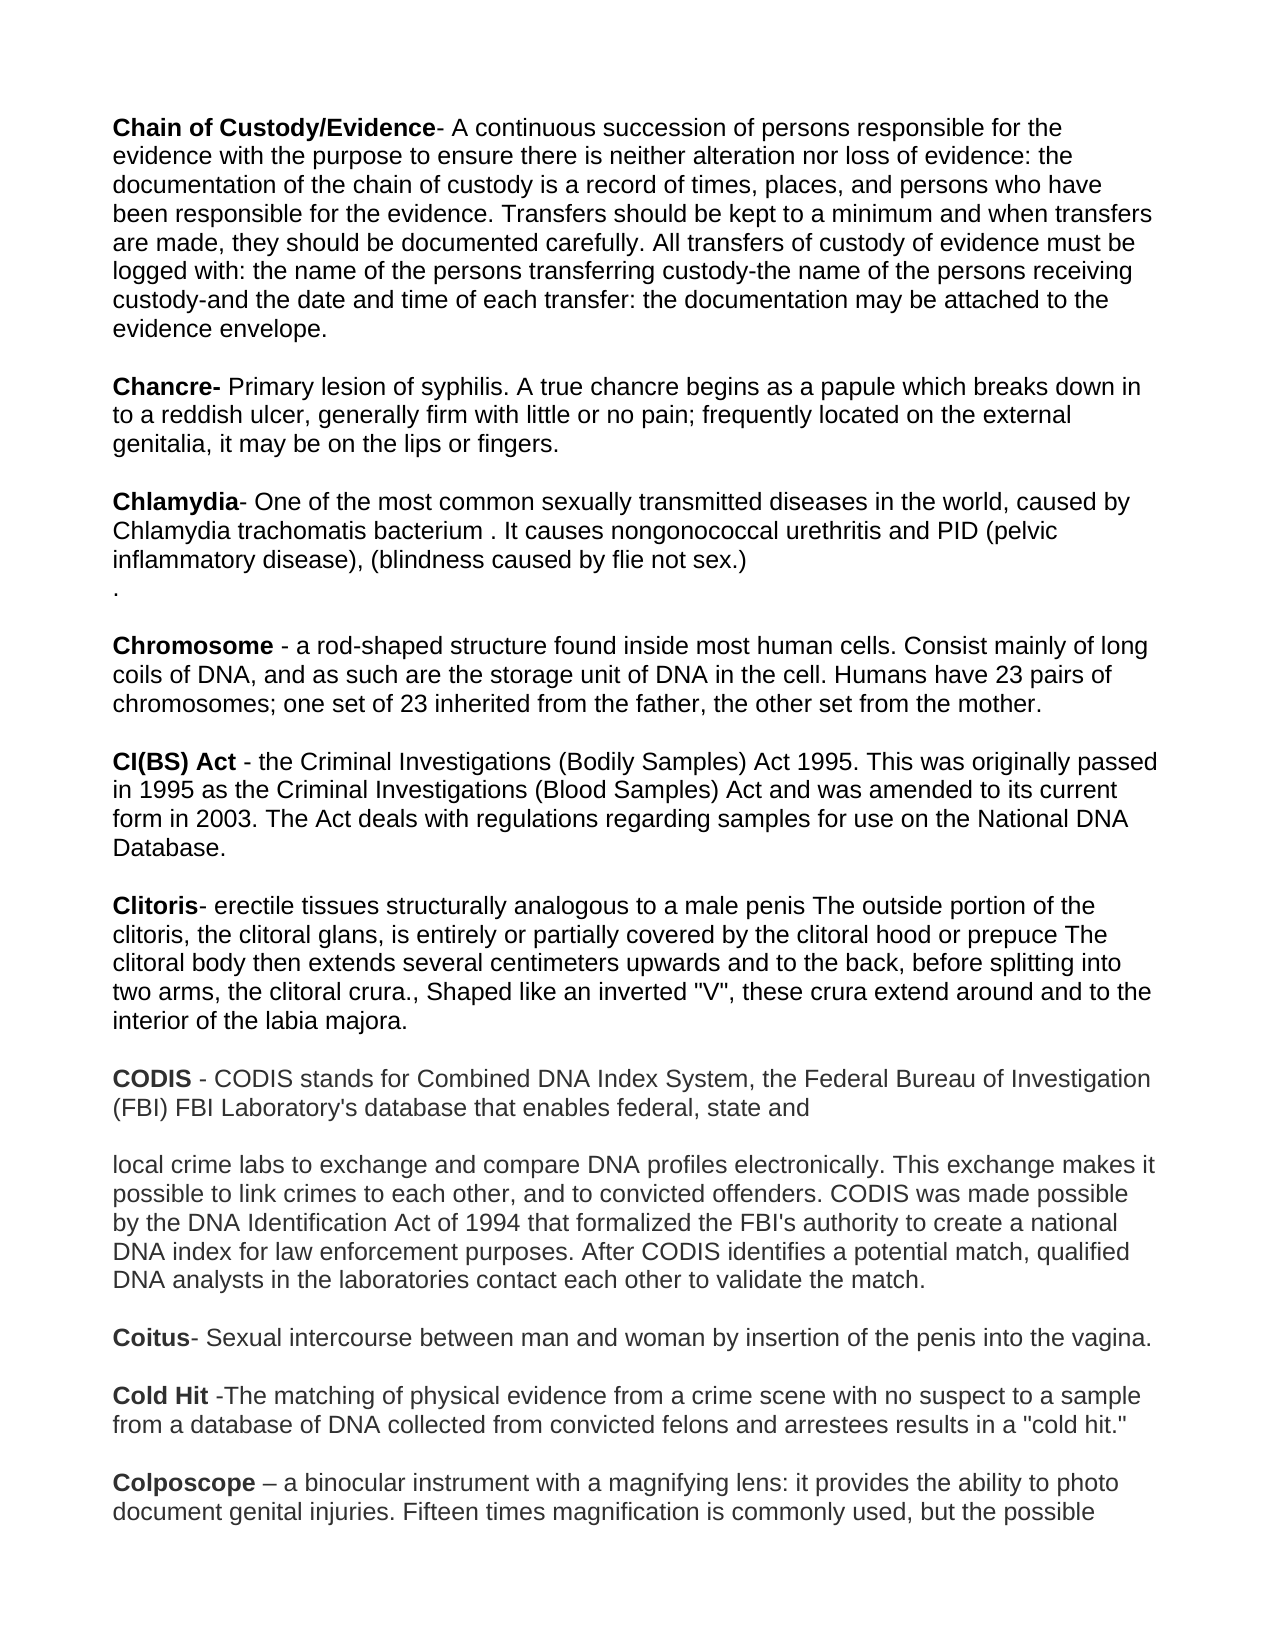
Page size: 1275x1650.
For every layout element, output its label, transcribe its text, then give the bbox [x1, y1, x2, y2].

text local crime labs to exchange and compare DNA profiles electronically. This exchange makes it possible to link crimes to each other, and to convicted offenders. CODIS was made possible by the DNA Identification Act of 1994 that formalized the FBI's authority to create a national DNA index for law enforcement purposes. After CODIS identifies a potential match, qualified DNA analysts in the laboratories contact each other to validate the match. [112, 1150, 1162, 1294]
text CI(BS) Act - the Criminal Investigations (Bodily Samples) Act 1995. This was originally passed in 1995 as the Criminal Investigations (Blood Samples) Act and was amended to its current form in 2003. The Act deals with regulations regarding samples for use on the National DNA Database. [112, 747, 1162, 862]
text Cold Hit -The matching of physical evidence from a crime scene with no suspect to a sample from a database of DNA collected from convicted felons and arrestees results in a "cold hit." [112, 1381, 1162, 1439]
text Chlamydia- One of the most common sexually transmitted diseases in the world, caused by Chlamydia trachomatis bacterium . It causes nongonococcal urethritis and PID (pelvic inflammatory disease), (blindness caused by flie not sex.) . [112, 487, 1162, 602]
text Chromosome - a rod-shaped structure found inside most human cells. Consist mainly of long coils of DNA, and as such are the storage unit of DNA in the cell. Humans have 23 pairs of chromosomes; one set of 23 inherited from the father, the other set from the mother. [112, 631, 1162, 717]
text Clitoris- erectile tissues structurally analogous to a male penis The outside portion of the clitoris, the clitoral glans, is entirely or partially covered by the clitoral hood or prepuce The clitoral body then extends several centimeters upwards and to the back, before splitting into two arms, the clitoral crura., Shaped like an inverted "V", these crura extend around and to the interior of the labia majora. [112, 891, 1162, 1034]
text Chain of Custody/Evidence- A continuous succession of persons responsible for the evidence with the purpose to ensure there is neither alteration nor loss of evidence: the documentation of the chain of custody is a record of times, places, and persons who have been responsible for the evidence. Transfers should be kept to a minimum and when transfers are made, they should be documented carefully. All transfers of custody of evidence must be logged with: the name of the persons transferring custody-the name of the persons receiving custody-and the date and time of each transfer: the documentation may be attached to the evidence envelope. [112, 112, 1162, 342]
text Coitus- Sexual intercourse between man and woman by insertion of the penis into the vagina. [112, 1323, 1162, 1352]
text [112, 1468, 1162, 1525]
text CODIS - CODIS stands for Combined DNA Index System, the Federal Bureau of Investigation (FBI) FBI Laboratory's database that enables federal, state and [112, 1064, 1162, 1121]
text Chancre- Primary lesion of syphilis. A true chancre begins as a papule which breaks down in to a reddish ulcer, generally firm with little or no pain; frequently located on the external genitalia, it may be on the lips or fingers. [112, 372, 1162, 458]
